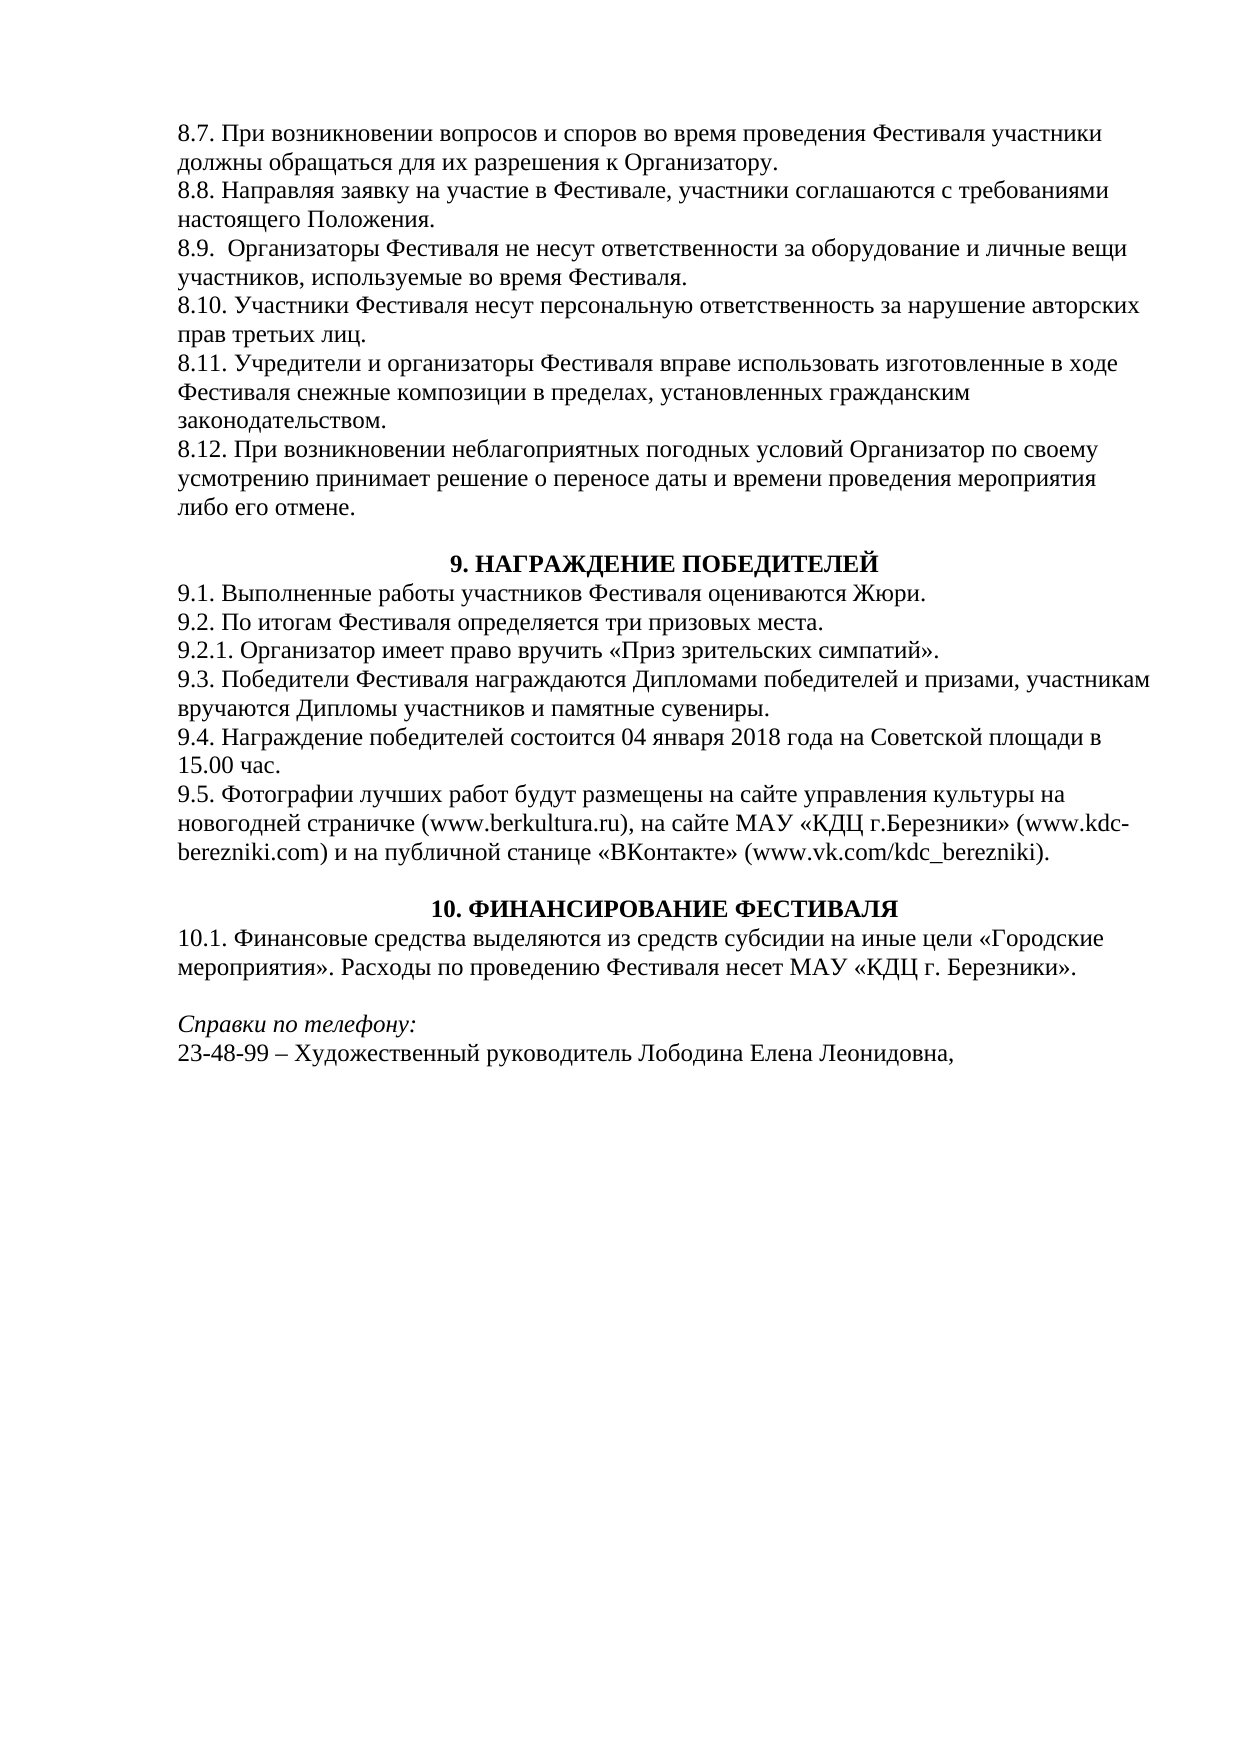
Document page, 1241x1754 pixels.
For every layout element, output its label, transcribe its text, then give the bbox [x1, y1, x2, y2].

text 23-48-99 – Художественный руководитель Лободина Елена Леонидовна, [177, 1038, 1152, 1067]
text 10.1. Финансовые средства выделяются из средств субсидии на иные цели «Городские мероприятия». Расходы по проведению Фестиваля несет МАУ «КДЦ г. Березники». [177, 923, 1152, 981]
text 9.3. Победители Фестиваля награждаются Дипломами победителей и призами, участникам вручаются Дипломы участников и памятные сувениры. [177, 664, 1152, 722]
text 9.4. Награждение победителей состоится 04 января 2018 года на Советской площади в 15.00 час. [177, 722, 1152, 779]
text 9.1. Выполненные работы участников Фестиваля оцениваются Жюри. [177, 578, 1152, 607]
text 8.9. Организаторы Фестиваля не несут ответственности за оборудование и личные вещи участников, используемые во время Фестиваля. [177, 233, 1152, 291]
text 8.11. Учредители и организаторы Фестиваля вправе использовать изготовленные в ходе Фестиваля снежные композиции в пределах, установленных гражданским законодательством. [177, 348, 1152, 434]
text 9.5. Фотографии лучших работ будут размещены на сайте управления культуры на новогодней страничке (www.berkultura.ru), на сайте МАУ «КДЦ г.Березники» (www.kdc-berezniki.com) и на публичной станице «ВКонтакте» (www.vk.com/kdc_berezniki). [177, 779, 1152, 866]
text 9.2. По итогам Фестиваля определяется три призовых места. [177, 607, 1152, 636]
text 8.10. Участники Фестиваля несут персональную ответственность за нарушение авторских прав третьих лиц. [177, 291, 1152, 348]
text 10. ФИНАНСИРОВАНИЕ ФЕСТИВАЛЯ [177, 894, 1152, 923]
text 9. НАГРАЖДЕНИЕ ПОБЕДИТЕЛЕЙ [177, 549, 1152, 578]
text Справки по телефону: [177, 1009, 1152, 1038]
text 8.8. Направляя заявку на участие в Фестивале, участники соглашаются с требованиями настоящего Положения. [177, 176, 1152, 233]
text 8.12. При возникновении неблагоприятных погодных условий Организатор по своему усмотрению принимает решение о переносе даты и времени проведения мероприятия либо его отмене. [177, 434, 1152, 521]
text 9.2.1. Организатор имеет право вручить «Приз зрительских симпатий». [177, 636, 1152, 664]
text 8.7. При возникновении вопросов и споров во время проведения Фестиваля участники должны обращаться для их разрешения к Организатору. [177, 118, 1152, 176]
